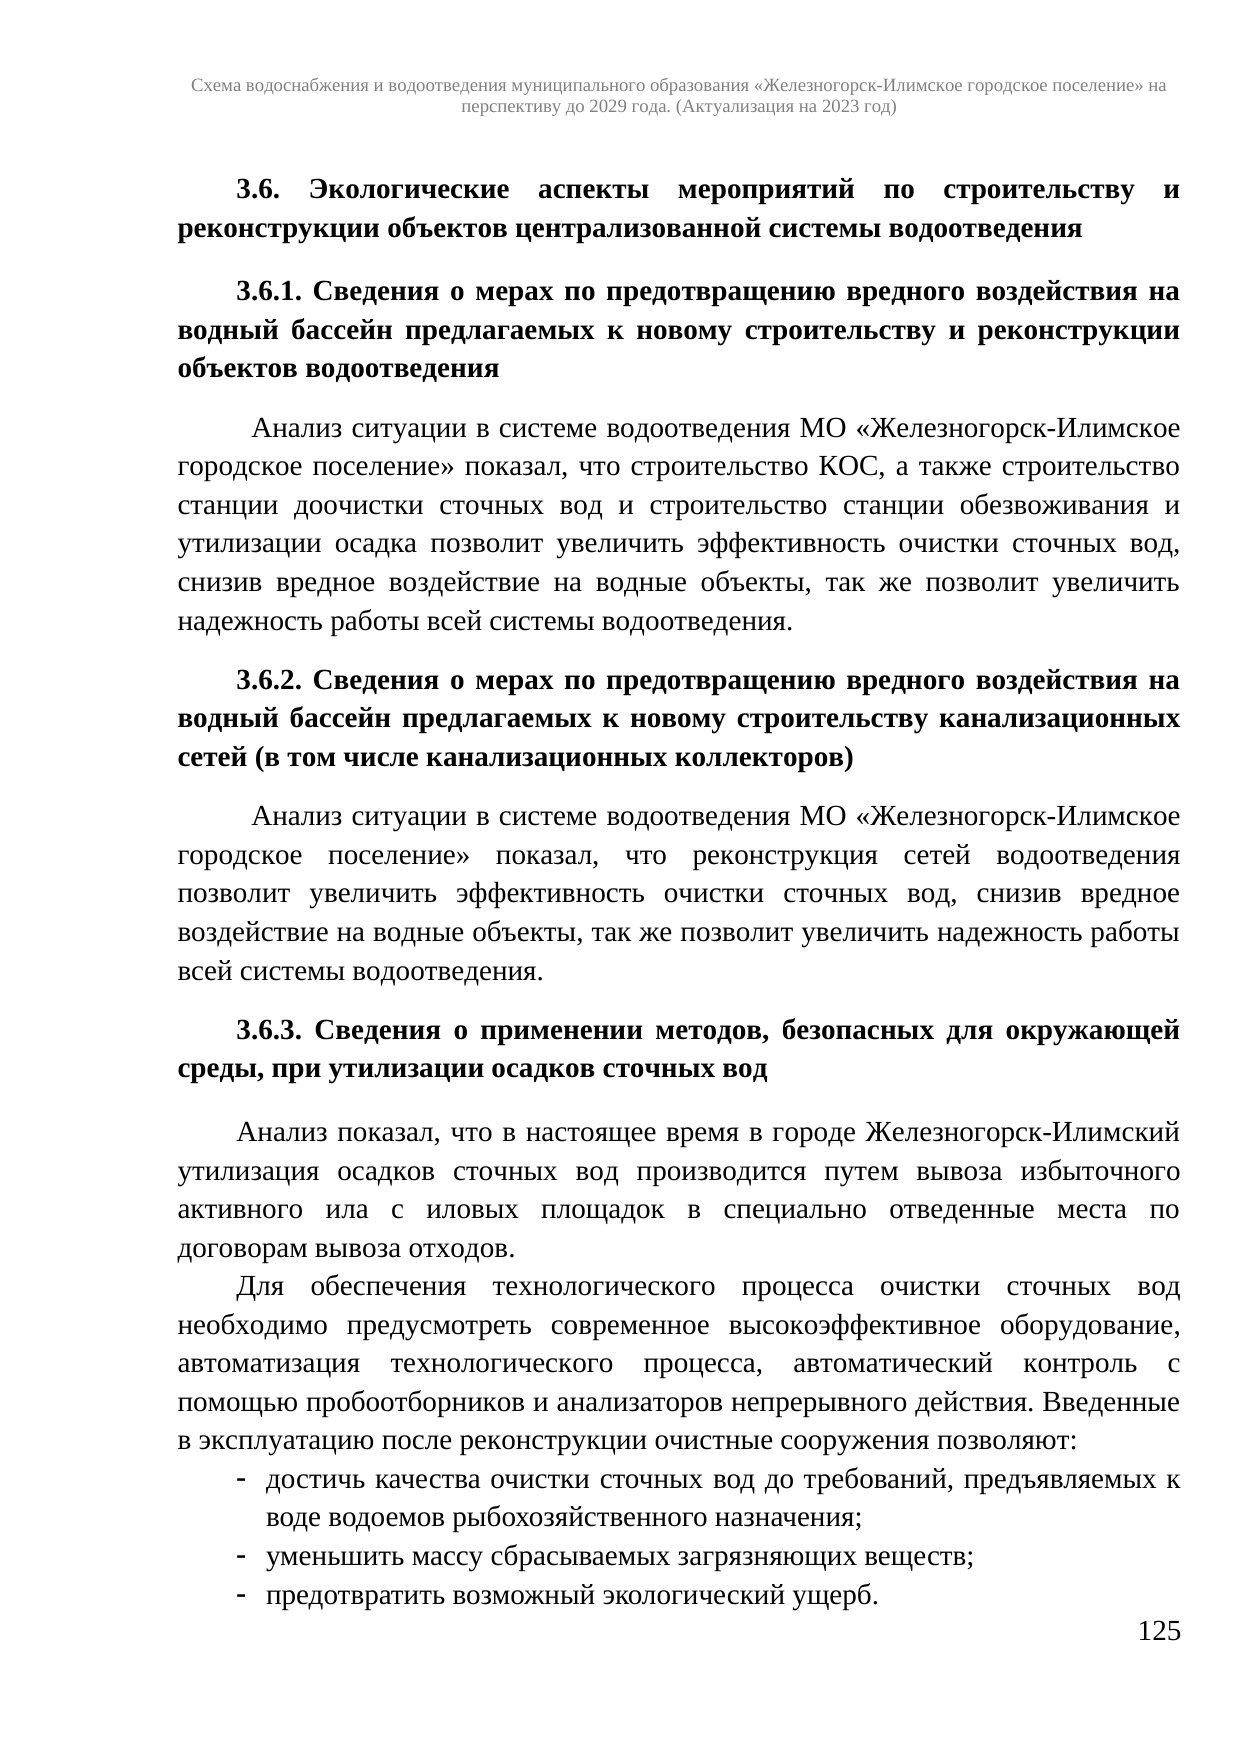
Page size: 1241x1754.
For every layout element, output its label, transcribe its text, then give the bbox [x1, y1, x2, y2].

text Для обеспечения технологического процесса очистки сточных вод необходимо предусмотреть современное высокоэффективное оборудование, автоматизация технологического процесса, автоматический контроль с помощью пробоотборников и анализаторов непрерывного действия. Введенные в эксплуатацию после реконструкции очистные сооружения позволяют: [177, 1268, 1181, 1456]
text Анализ ситуации в системе водоотведения МО «Железногорск-Илимское городское поселение» показал, что строительство КОС, а также строительство станции доочистки сточных вод и строительство станции обезвоживания и утилизации осадка позволит увеличить эффективность очистки сточных вод, снизив вредное воздействие на водные объекты, так же позволит увеличить надежность работы всей системы водоотведения. [177, 410, 1181, 636]
text Анализ показал, что в настоящее время в городе Железногорск-Илимский утилизация осадков сточных вод производится путем вывоза избыточного активного ила с иловых площадок в специально отведенные места по договорам вывоза отходов. [177, 1114, 1181, 1263]
subtitle 3.6. Экологические аспекты мероприятий по строительству и реконструкции объектов централизованной системы водоотведения [177, 171, 1181, 243]
list достичь качества очистки сточных вод до требований, предъявляемых к воде водоемов рыбохозяйственного назначения; [236, 1461, 1181, 1533]
subtitle 3.6.3. Сведения о применении методов, безопасных для окружающей среды, при утилизации осадков сточных вод [177, 1012, 1181, 1084]
list уменьшить массу сбрасываемых загрязняющих веществ; [236, 1538, 1181, 1572]
subtitle 3.6.2. Сведения о мерах по предотвращению вредного воздействия на водный бассейн предлагаемых к новому строительству канализационных сетей (в том числе канализационных коллекторов) [177, 662, 1181, 773]
list предотвратить возможный экологический ущерб. [236, 1577, 1181, 1610]
text Анализ ситуации в системе водоотведения МО «Железногорск-Илимское городское поселение» показал, что реконструкция сетей водоотведения позволит увеличить эффективность очистки сточных вод, снизив вредное воздействие на водные объекты, так же позволит увеличить надежность работы всей системы водоотведения. [177, 798, 1181, 986]
subtitle 3.6.1. Сведения о мерах по предотвращению вредного воздействия на водный бассейн предлагаемых к новому строительству и реконструкции объектов водоотведения [177, 273, 1181, 384]
